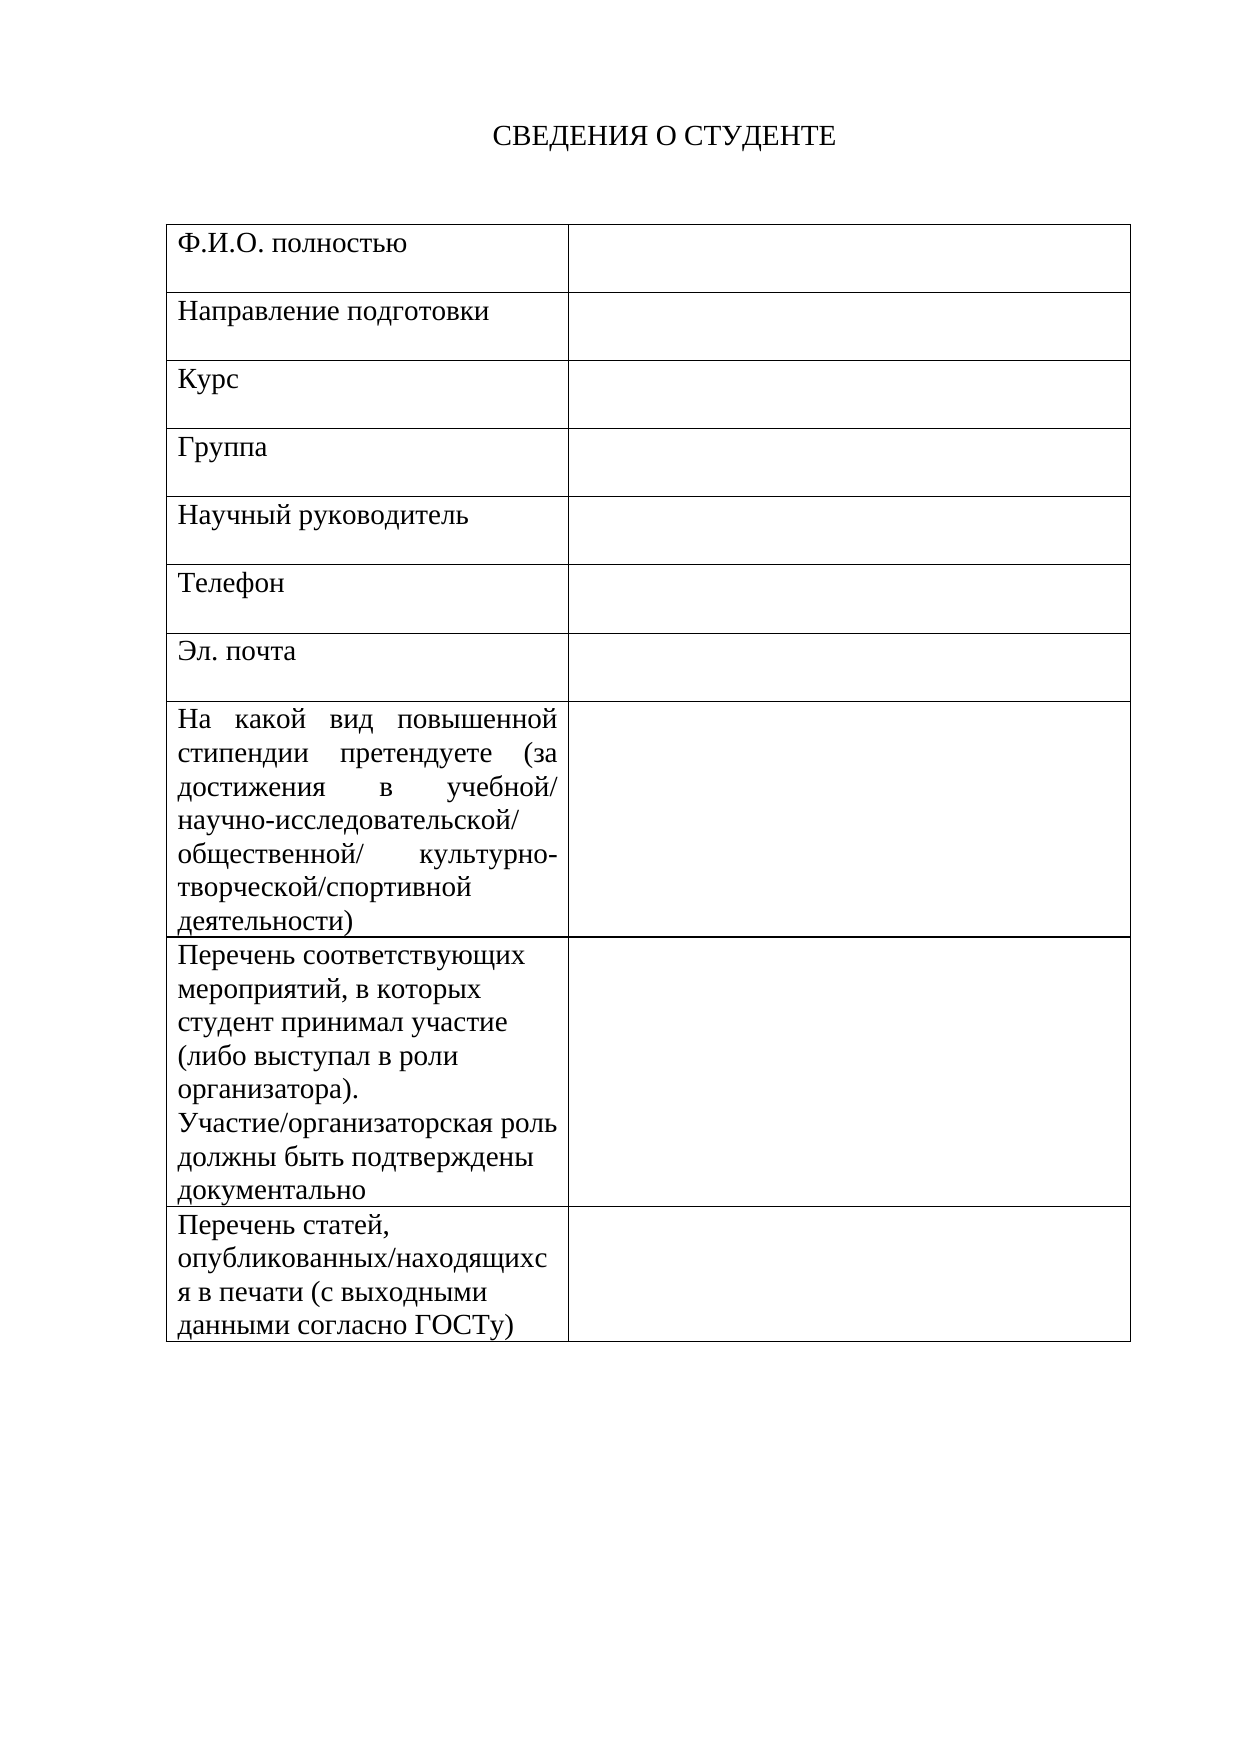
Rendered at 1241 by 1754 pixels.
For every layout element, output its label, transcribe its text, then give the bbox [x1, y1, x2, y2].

table_cell Курс [167, 361, 568, 428]
table_cell [569, 293, 1130, 360]
table_cell [569, 938, 1130, 1206]
table_cell [569, 497, 1130, 564]
table_cell Группа [167, 429, 568, 496]
table_cell Перечень статей, опубликованных/находящихся в печати (с выходными данными согласно ГОСТу) [167, 1207, 568, 1341]
table_cell На какой вид повышенной стипендии претендуете (за достижения в учебной/ научно-исследовательской/ общественной/ культурно-творческой/спортивной деятельности) [167, 702, 568, 936]
table_cell Эл. почта [167, 634, 568, 701]
table_cell Перечень соответствующих мероприятий, в которых студент принимал участие (либо выступал в роли организатора). Участие/организаторская роль должны быть подтверждены документально [167, 938, 568, 1206]
table_cell Научный руководитель [167, 497, 568, 564]
table_cell [569, 702, 1130, 936]
table_cell [569, 429, 1130, 496]
table_cell [569, 1207, 1130, 1341]
table_header Ф.И.О. полностью [167, 225, 568, 292]
table_cell [569, 634, 1130, 701]
table_cell [569, 565, 1130, 632]
table_header [569, 225, 1130, 292]
text СВЕДЕНИЯ О СТУДЕНТЕ [177, 118, 1152, 152]
table_cell [569, 361, 1130, 428]
table_cell Телефон [167, 565, 568, 632]
table_cell Направление подготовки [167, 293, 568, 360]
